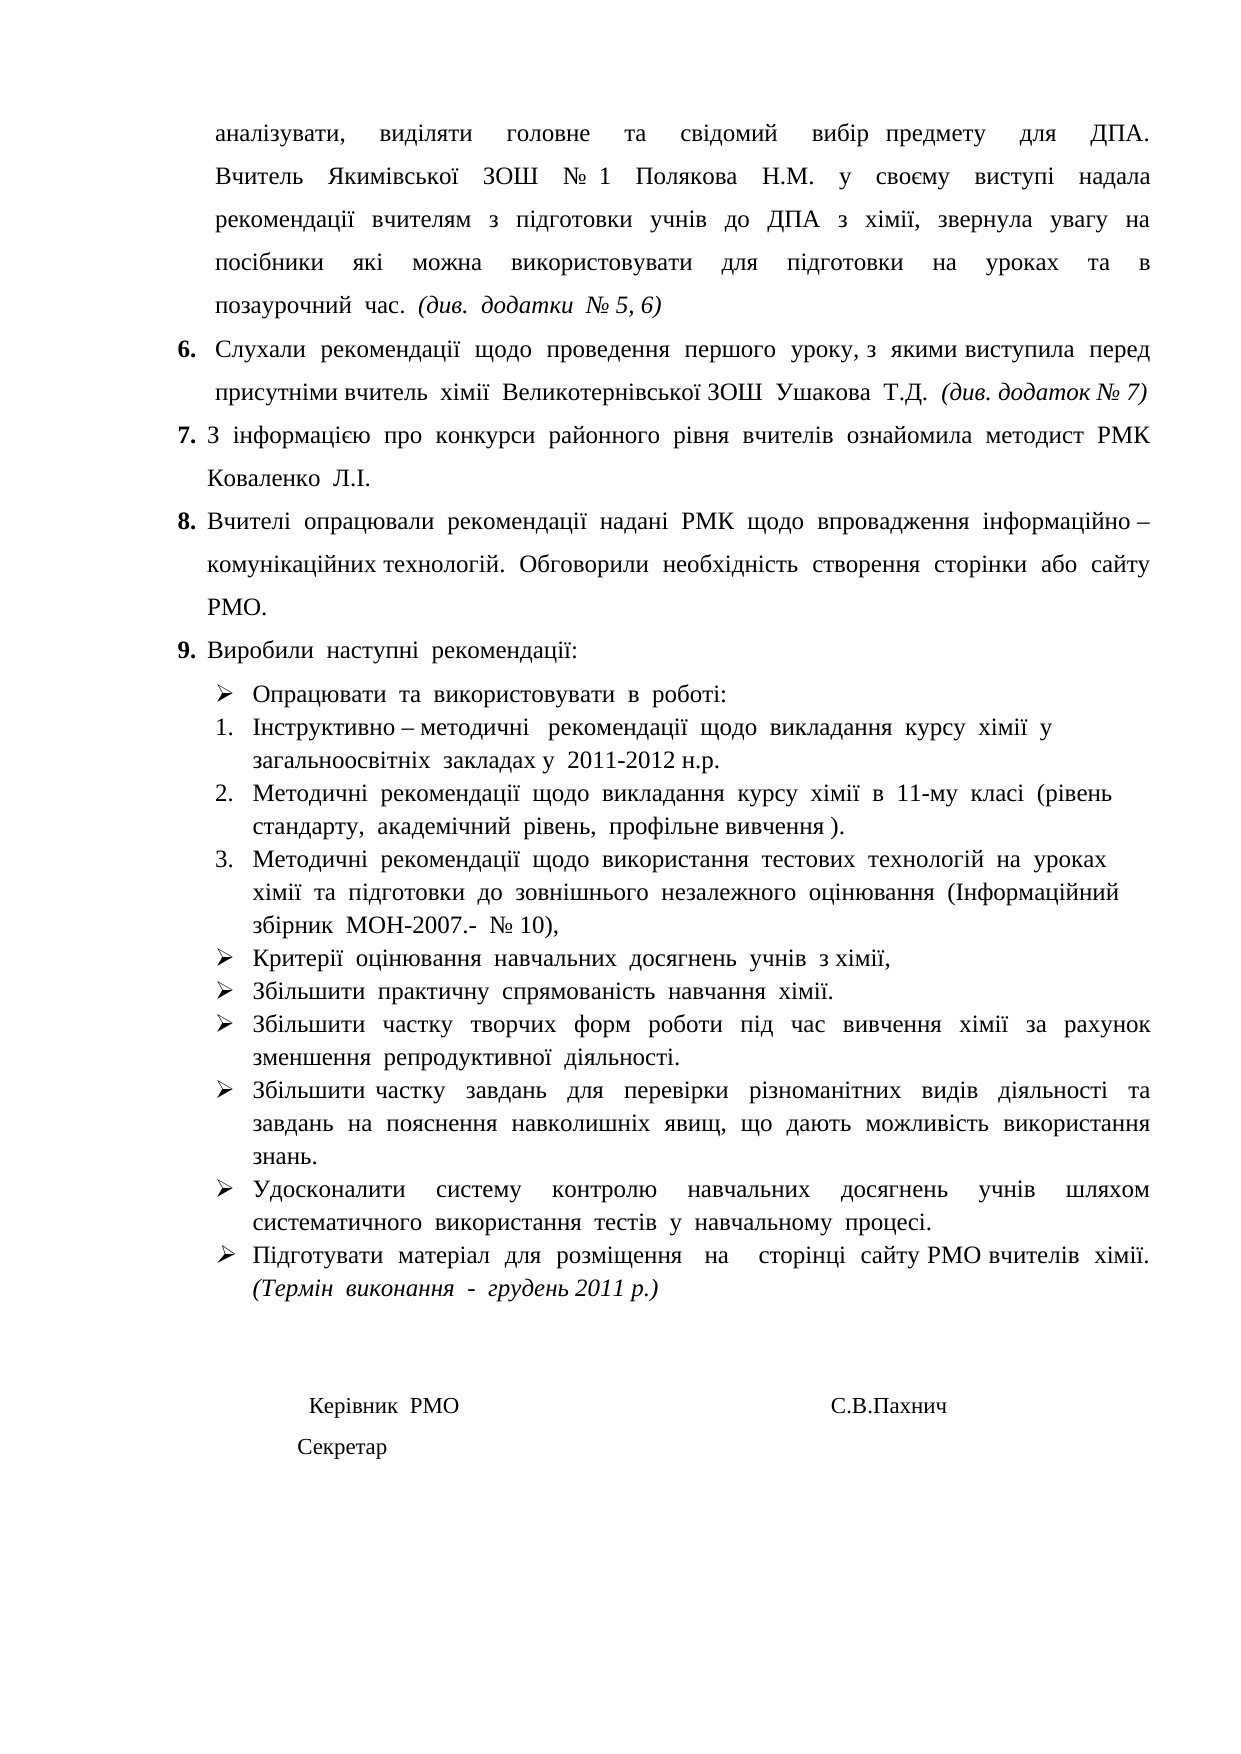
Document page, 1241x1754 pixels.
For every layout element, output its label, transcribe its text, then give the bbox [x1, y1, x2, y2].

list Критерії оцінювання навчальних досягнень учнів з хімії, [215, 943, 1152, 972]
list З інформацією про конкурси районного рівня вчителів ознайомила методист РМК Коваленко Л.І. [177, 420, 1152, 492]
list Інструктивно – методичні рекомендації щодо викладання курсу хімії у загальноосвітніх закладах у 2011-2012 н.р. [215, 712, 1152, 773]
list Опрацювати та використовувати в роботі: [215, 679, 1152, 707]
text Секретар [177, 1433, 1152, 1459]
text Керівник РМО С.В.Пахнич [177, 1392, 1152, 1419]
list Слухали рекомендації щодо проведення першого уроку, з якими виступила перед присутніми вчитель хімії Великотернівської ЗОШ Ушакова Т.Д. (див. додаток № 7) [177, 334, 1152, 406]
list Виробили наступні рекомендації: [177, 636, 1152, 664]
list Підготувати матеріал для розміщення на сторінці сайту РМО вчителів хімії. (Термін виконання - грудень 2011 р.) [215, 1240, 1152, 1302]
list Збільшити частку творчих форм роботи під час вивчення хімії за рахунок зменшення репродуктивної діяльності. [215, 1009, 1152, 1071]
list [177, 118, 1152, 319]
list Збільшити частку завдань для перевірки різноманітних видів діяльності та завдань на пояснення навколишніх явищ, що дають можливість використання знань. [215, 1075, 1152, 1170]
list Збільшити практичну спрямованість навчання хімії. [215, 976, 1152, 1005]
list Методичні рекомендації щодо викладання курсу хімії в 11-му класі (рівень стандарту, академічний рівень, профільне вивчення ). [215, 778, 1152, 839]
list Методичні рекомендації щодо використання тестових технологій на уроках хімії та підготовки до зовнішнього незалежного оцінювання (Інформаційний збірник МОН-2007.- № 10), [215, 844, 1152, 939]
list Удосконалити систему контролю навчальних досягнень учнів шляхом систематичного використання тестів у навчальному процесі. [215, 1174, 1152, 1236]
list Вчителі опрацювали рекомендації надані РМК щодо впровадження інформаційно – комунікаційних технологій. Обговорили необхідність створення сторінки або сайту РМО. [177, 506, 1152, 621]
